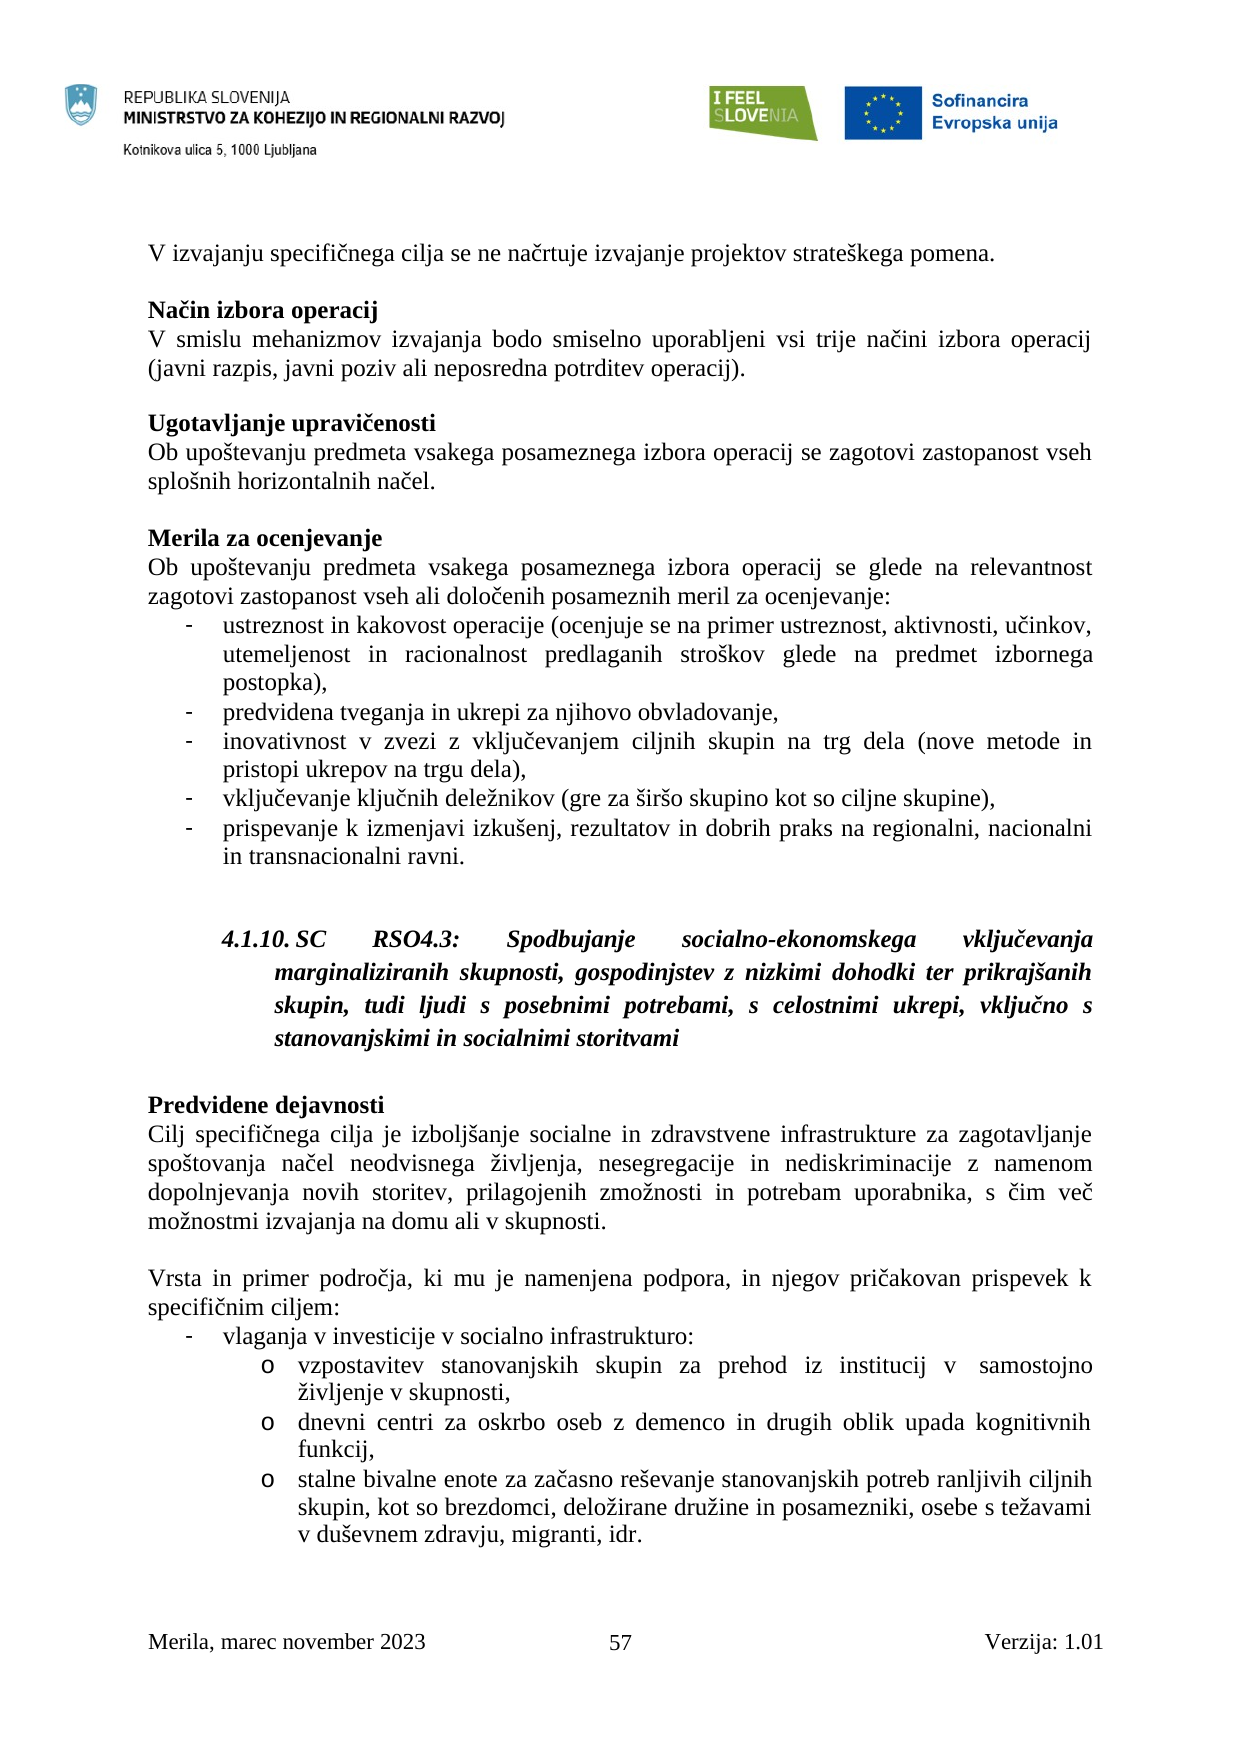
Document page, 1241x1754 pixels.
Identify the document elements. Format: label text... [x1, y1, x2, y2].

list ustreznost in kakovost operacije (ocenjuje se na primer ustreznost, aktivnosti, učinkov, utemeljenost in racionalnost predlaganih stroškov glede na predmet izbornega postopka), [185, 610, 1093, 696]
list prispevanje k izmenjavi izkušenj, rezultatov in dobrih praks na regionalni, nacionalni in transnacionalni ravni. [185, 813, 1093, 869]
text Ob upoštevanju predmeta vsakega posameznega izbora operacij se zagotovi zastopanost vseh splošnih horizontalnih načel. [148, 437, 1093, 494]
list predvidena tveganja in ukrepi za njihovo obvladovanje, [185, 696, 1105, 726]
text Ob upoštevanju predmeta vsakega posameznega izbora operacij se glede na relevantnost zagotovi zastopanost vseh ali določenih posameznih meril za ocenjevanje: [148, 552, 1093, 609]
list inovativnost v zvezi z vključevanjem ciljnih skupin na trg dela (nove metode in pristopi ukrepov na trgu dela), [185, 726, 1092, 783]
picture [64, 84, 1058, 158]
list vlaganja v investicije v socialno infrastrukturo: [185, 1320, 1105, 1350]
text Cilj specifičnega cilja je izboljšanje socialne in zdravstvene infrastrukture za zagotavljanje spoštovanja načel neodvisnega življenja, nesegregacije in nediskriminacije z namenom dopolnjevanja novih storitev, prilagojenih zmožnosti in potrebam uporabnika, s čim več možnostmi izvajanja na domu ali v skupnosti. [148, 1119, 1093, 1234]
subtitle Ugotavljanje upravičenosti [148, 408, 1105, 437]
list vzpostavitev stanovanjskih skupin za prehod iz institucij v samostojno življenje v skupnosti, [260, 1351, 1093, 1406]
list dnevni centri za oskrbo oseb z demenco in drugih oblik upada kognitivnih funkcij, [260, 1408, 1092, 1463]
subtitle Merila za ocenjevanje [148, 523, 1105, 552]
text V smislu mehanizmov izvajanja bodo smiselno uporabljeni vsi trije načini izbora operacij (javni razpis, javni poziv ali neposredna potrditev operacij). [148, 324, 1092, 382]
list SC RSO4.3: Spodbujanje socialno-ekonomskega vključevanja marginaliziranih skupnosti, gospodinjstev z nizkimi dohodki ter prikrajšanih skupin, tudi ljudi s posebnimi potrebami, s celostnimi ukrepi, vključno s stanovanjskimi in socialnimi storitvami [222, 924, 1093, 1052]
text V izvajanju specifičnega cilja se ne načrtuje izvajanje projektov strateškega pomena. [148, 238, 1105, 267]
list vključevanje ključnih deležnikov (gre za širšo skupino kot so ciljne skupine), [185, 783, 1105, 813]
text Vrsta in primer področja, ki mu je namenjena podpora, in njegov pričakovan prispevek k specifičnim ciljem: [148, 1263, 1093, 1320]
subtitle Predvidene dejavnosti [148, 1091, 1105, 1119]
list stalne bivalne enote za začasno reševanje stanovanjskih potreb ranljivih ciljnih skupin, kot so brezdomci, deložirane družine in posamezniki, osebe s težavami v duševnem zdravju, migranti, idr. [260, 1464, 1093, 1548]
subtitle Način izbora operacij [148, 296, 1105, 324]
